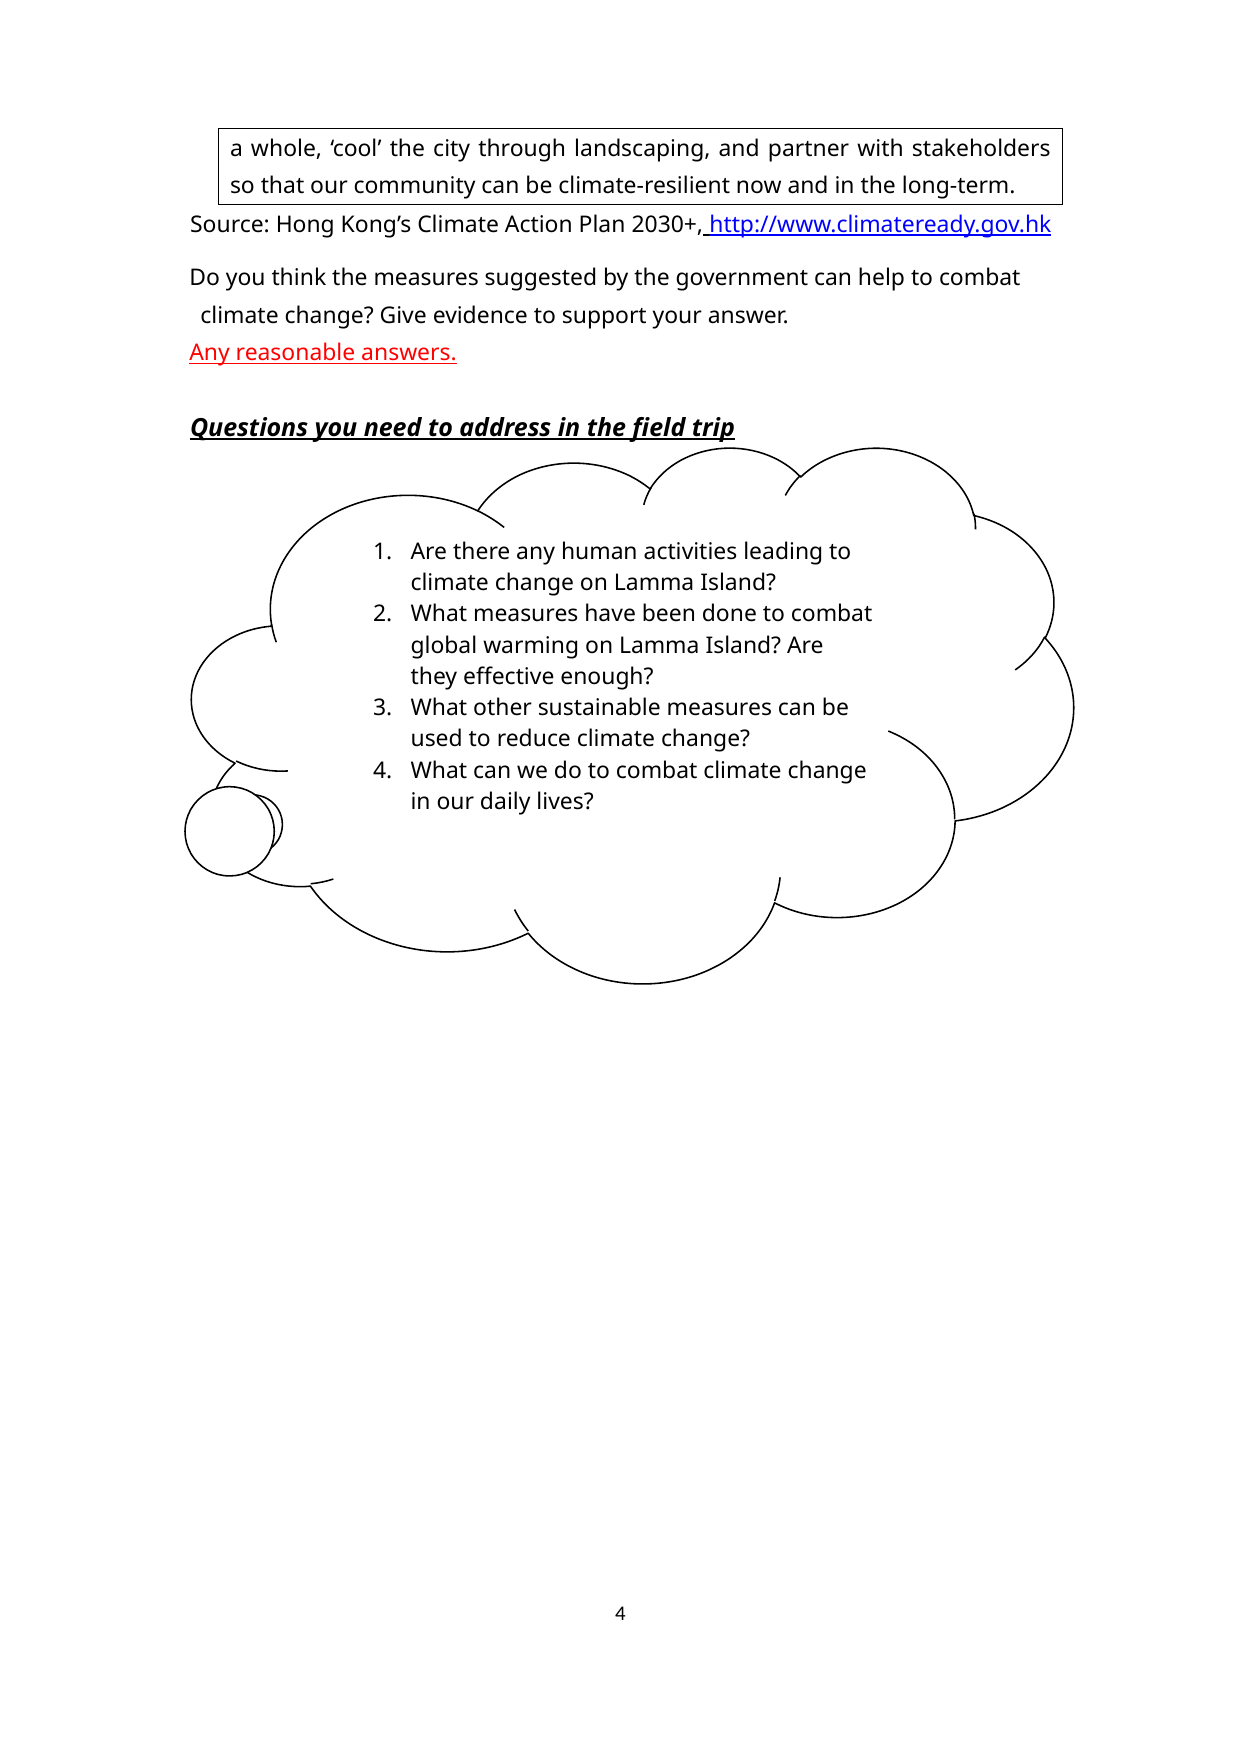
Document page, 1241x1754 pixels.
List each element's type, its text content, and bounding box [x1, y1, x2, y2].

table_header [219, 129, 1062, 204]
text Any reasonable answers. [177, 333, 1063, 370]
text Source: Hong Kong’s Climate Action Plan 2030+, http://www.climateready.gov.hk [177, 205, 1063, 242]
text Questions you need to address in the field trip [177, 408, 1063, 445]
text Do you think the measures suggested by the government can help to combat climate change? Give evidence to support your answer. [177, 258, 1063, 333]
